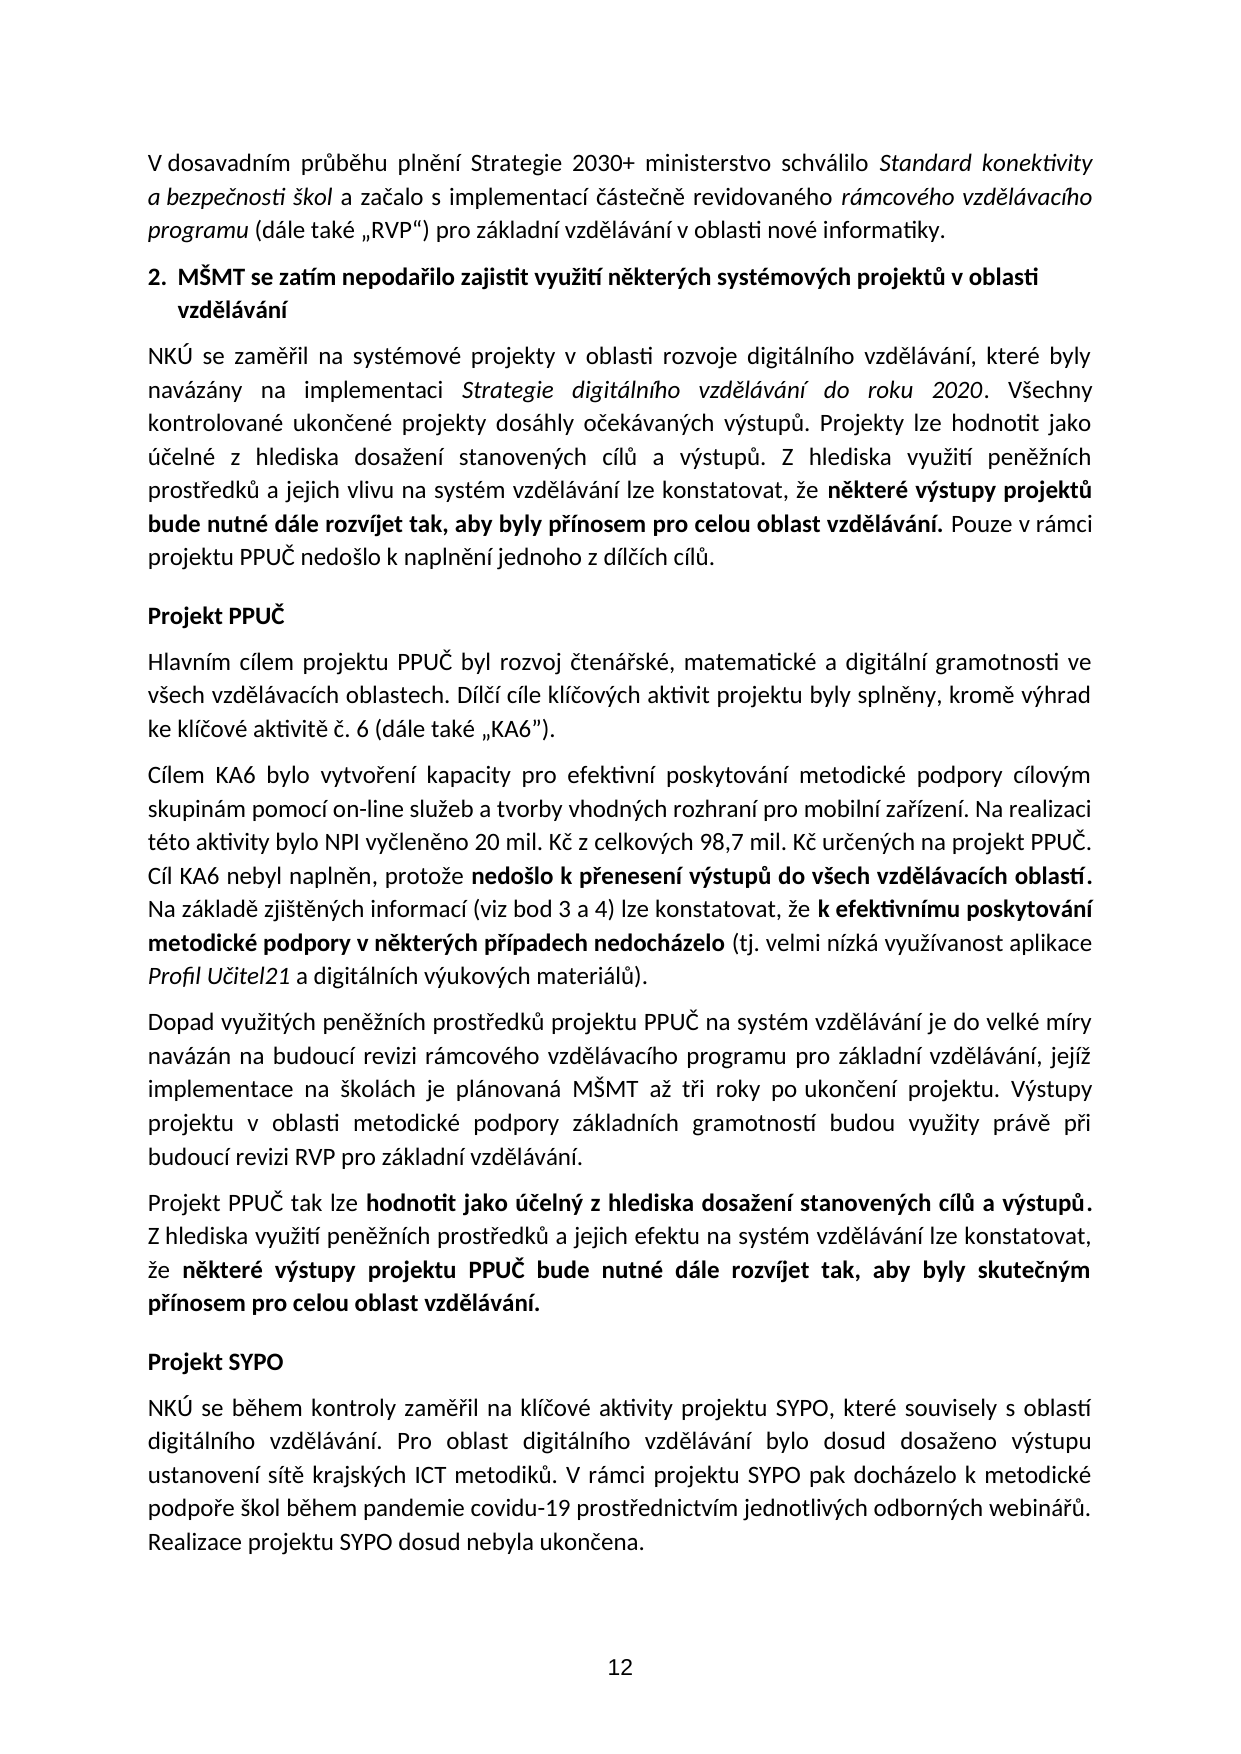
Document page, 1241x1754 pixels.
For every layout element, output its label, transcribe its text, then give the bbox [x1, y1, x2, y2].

text V dosavadním průběhu plnění Strategie 2030+ ministerstvo schválilo Standard konektivity a bezpečnosti škol a začalo s implementací částečně revidovaného rámcového vzdělávacího programu (dále také „RVP“) pro základní vzdělávání v oblasti nové informatiky. [148, 148, 1093, 245]
text Projekt PPUČ tak lze hodnotit jako účelný z hlediska dosažení stanovených cílů a výstupů. Z hlediska využití peněžních prostředků a jejich efektu na systém vzdělávání lze konstatovat, že některé výstupy projektu PPUČ bude nutné dále rozvíjet tak, aby byly skutečným přínosem pro celou oblast vzdělávání. [148, 1187, 1093, 1318]
text Cílem KA6 bylo vytvoření kapacity pro efektivní poskytování metodické podpory cílovým skupinám pomocí on-line služeb a tvorby vhodných rozhraní pro mobilní zařízení. Na realizaci této aktivity bylo NPI vyčleněno 20 mil. Kč z celkových 98,7 mil. Kč určených na projekt PPUČ. Cíl KA6 nebyl naplněn, protože nedošlo k přenesení výstupů do všech vzdělávacích oblastí. Na základě zjištěných informací (viz bod 3 a 4) lze konstatovat, že k efektivnímu poskytování metodické podpory v některých případech nedocházelo (tj. velmi nízká využívanost aplikace Profil Učitel21 a digitálních výukových materiálů). [148, 759, 1093, 991]
text NKÚ se zaměřil na systémové projekty v oblasti rozvoje digitálního vzdělávání, které byly navázány na implementaci Strategie digitálního vzdělávání do roku 2020. Všechny kontrolované ukončené projekty dosáhly očekávaných výstupů. Projekty lze hodnotit jako účelné z hlediska dosažení stanovených cílů a výstupů. Z hlediska využití peněžních prostředků a jejich vlivu na systém vzdělávání lze konstatovat, že některé výstupy projektů bude nutné dále rozvíjet tak, aby byly přínosem pro celou oblast vzdělávání. Pouze v rámci projektu PPUČ nedošlo k naplnění jednoho z dílčích cílů. [148, 340, 1093, 572]
text Hlavním cílem projektu PPUČ byl rozvoj čtenářské, matematické a digitální gramotnosti ve všech vzdělávacích oblastech. Dílčí cíle klíčových aktivit projektu byly splněny, kromě výhrad ke klíčové aktivitě č. 6 (dále také „KA6”). [148, 646, 1093, 744]
text Projekt PPUČ [148, 600, 1093, 631]
text Dopad využitých peněžních prostředků projektu PPUČ na systém vzdělávání je do velké míry navázán na budoucí revizi rámcového vzdělávacího programu pro základní vzdělávání, jejíž implementace na školách je plánovaná MŠMT až tři roky po ukončení projektu. Výstupy projektu v oblasti metodické podpory základních gramotností budou využity právě při budoucí revizi RVP pro základní vzdělávání. [148, 1007, 1093, 1171]
text NKÚ se během kontroly zaměřil na klíčové aktivity projektu SYPO, které souvisely s oblastí digitálního vzdělávání. Pro oblast digitálního vzdělávání bylo dosud dosaženo výstupu ustanovení sítě krajských ICT metodiků. V rámci projektu SYPO pak docházelo k metodické podpoře škol během pandemie covidu-19 prostřednictvím jednotlivých odborných webinářů. Realizace projektu SYPO dosud nebyla ukončena. [148, 1392, 1093, 1557]
text Projekt SYPO [148, 1346, 1093, 1376]
list MŠMT se zatím nepodařilo zajistit využití některých systémových projektů v oblasti vzdělávání [148, 261, 1093, 325]
